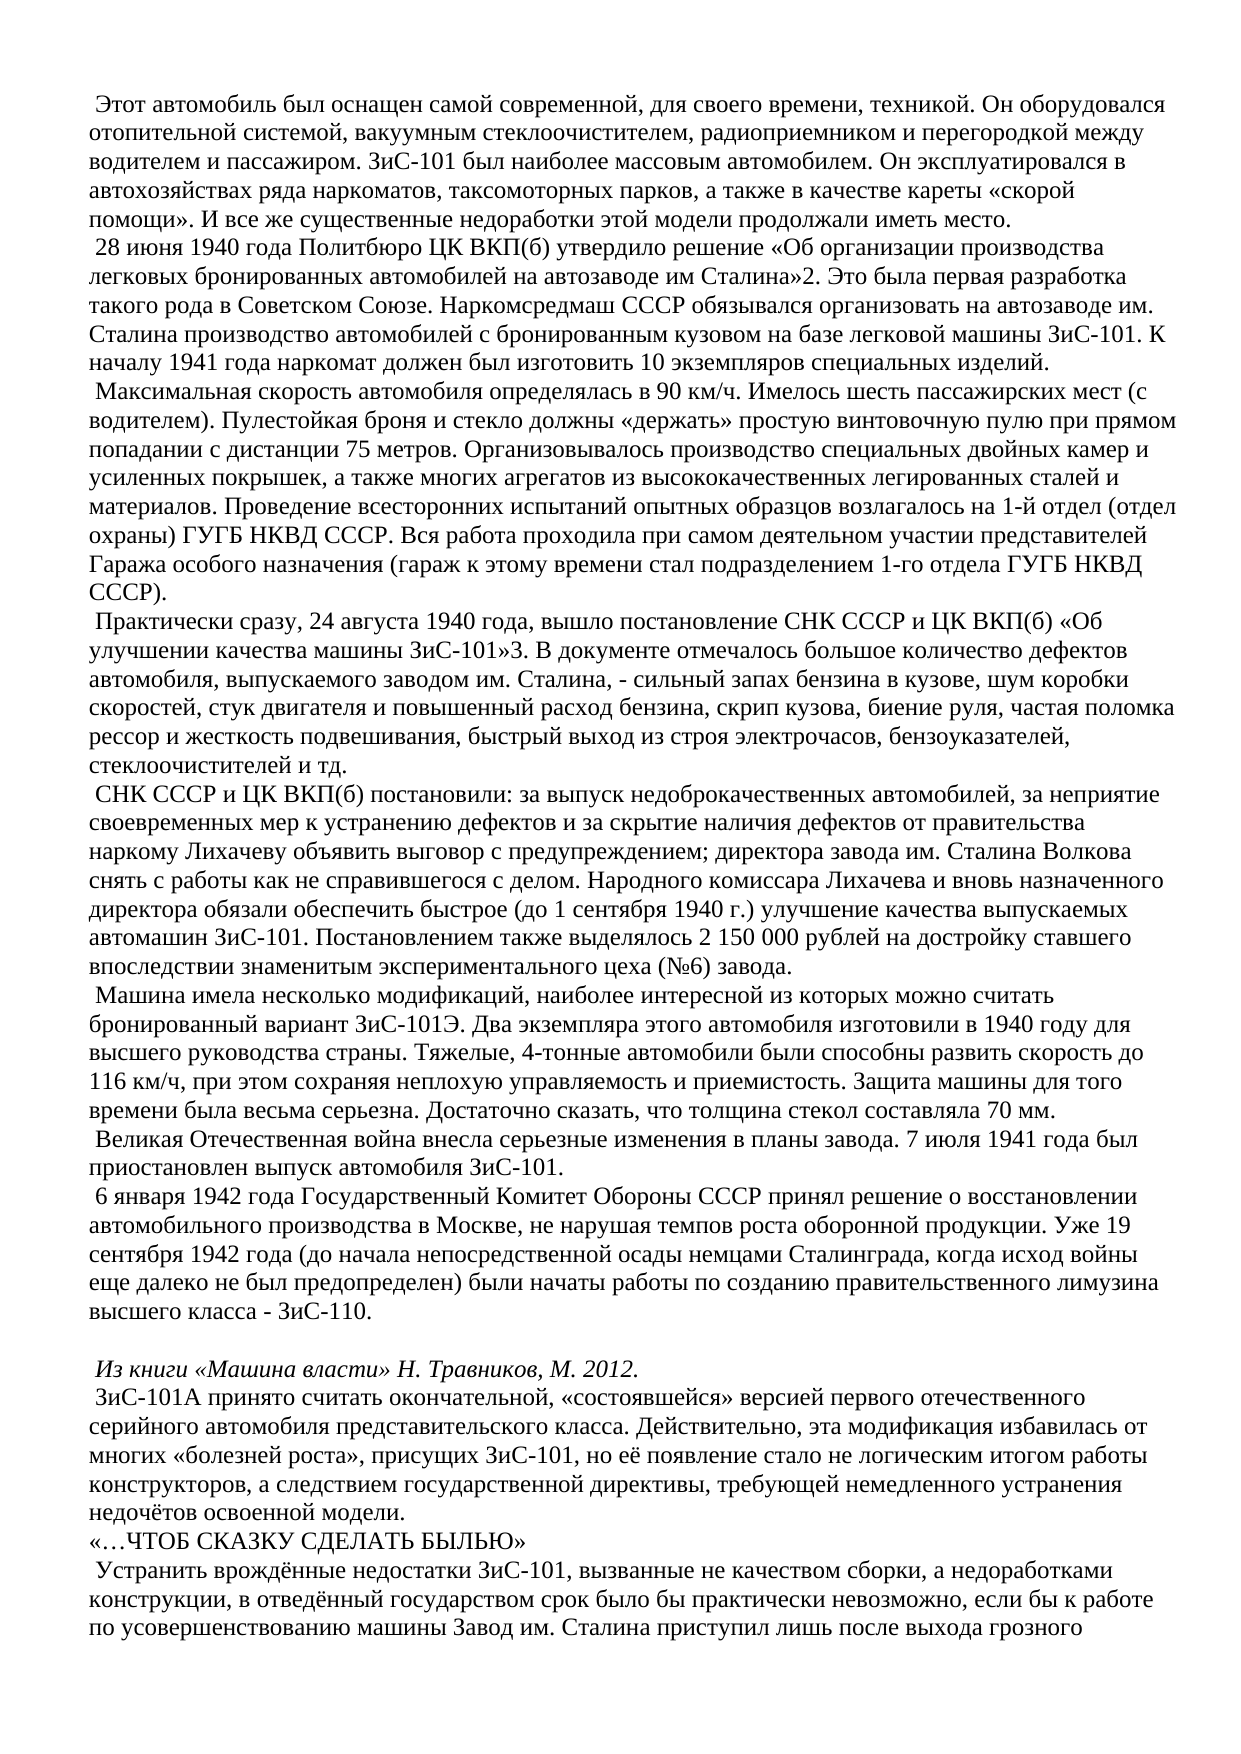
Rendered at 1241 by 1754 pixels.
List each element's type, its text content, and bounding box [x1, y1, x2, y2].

text «…ЧТОБ СКАЗКУ СДЕЛАТЬ БЫЛЬЮ» [89, 1526, 1181, 1555]
text Практически сразу, 24 августа 1940 года, вышло постановление СНК СССР и ЦК ВКП(б) «Об улучшении качества машины ЗиС-101»3. В документе отмечалось большое количество дефектов автомобиля, выпускаемого заводом им. Сталина, - сильный запах бензина в кузове, шум коробки скоростей, стук двигателя и повышенный расход бензина, скрип кузова, биение руля, частая поломка рессор и жесткость подвешивания, быстрый выход из строя электрочасов, бензоуказателей, стеклоочистителей и тд. [89, 606, 1181, 779]
text Максимальная скорость автомобиля определялась в 90 км/ч. Имелось шесть пассажирских мест (с водителем). Пулестойкая броня и стекло должны «держать» простую винтовочную пулю при прямом попадании с дистанции 75 метров. Организовывалось производство специальных двойных камер и усиленных покрышек, а также многих агрегатов из высококачественных легированных сталей и материалов. Проведение всесторонних испытаний опытных образцов возлагалось на 1-й отдел (отдел [89, 376, 1181, 520]
text Из книги «Машина власти» Н. Травников, М. 2012. [89, 1354, 1181, 1382]
text охраны) ГУГБ НКВД СССР. Вся работа проходила при самом деятельном участии представителей Гаража особого назначения (гараж к этому времени стал подразделением 1-го отдела ГУГБ НКВД СССР). [89, 520, 1181, 606]
text СНК СССР и ЦК ВКП(б) постановили: за выпуск недоброкачественных автомобилей, за неприятие своевременных мер к устранению дефектов и за скрытие наличия дефектов от правительства наркому Лихачеву объявить выговор с предупреждением; директора завода им. Сталина Волкова снять с работы как не справившегося с делом. Народного комиссара Лихачева и вновь назначенного директора обязали обеспечить быстрое (до 1 сентября 1940 г.) улучшение качества выпускаемых автомашин ЗиС-101. Постановлением также выделялось 2 150 000 рублей на достройку ставшего впоследствии знаменитым экспериментального цеха (№6) завода. [89, 779, 1181, 980]
text 28 июня 1940 года Политбюро ЦК ВКП(б) утвердило решение «Об организации производства легковых бронированных автомобилей на автозаводе им Сталина»2. Это была первая разработка такого рода в Советском Союзе. Наркомсредмаш СССР обязывался организовать на автозаводе им. Сталина производство автомобилей с бронированным кузовом на базе легковой машины ЗиС-101. К началу 1941 года наркомат должен был изготовить 10 экземпляров специальных изделий. [89, 232, 1181, 376]
text Этот автомобиль был оснащен самой современной, для своего времени, техникой. Он оборудовался отопительной системой, вакуумным стеклоочистителем, радиоприемником и перегородкой между водителем и пассажиром. ЗиС-101 был наиболее массовым автомобилем. Он эксплуатировался в автохозяйствах ряда наркоматов, таксомоторных парков, а также в качестве кареты «скорой помощи». И все же существенные недоработки этой модели продолжали иметь место. [89, 89, 1181, 232]
text ЗиС-101А принято считать окончательной, «состоявшейся» версией первого отечественного серийного автомобиля представительского класса. Действительно, эта модификация избавилась от многих «болезней роста», присущих ЗиС-101, но её появление стало не логическим итогом работы конструкторов, а следствием государственной директивы, требующей немедленного устранения недочётов освоенной модели. [89, 1382, 1181, 1526]
text 6 января 1942 года Государственный Комитет Обороны СССР принял решение о восстановлении автомобильного производства в Москве, не нарушая темпов роста оборонной продукции. Уже 19 сентября 1942 года (до начала непосредственной осады немцами Сталинграда, когда исход войны еще далеко не был предопределен) были начаты работы по созданию правительственного лимузина высшего класса - ЗиС-110. [89, 1181, 1181, 1325]
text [89, 1555, 1181, 1641]
text Великая Отечественная война внесла серьезные изменения в планы завода. 7 июля 1941 года был приостановлен выпуск автомобиля ЗиС-101. [89, 1124, 1181, 1181]
text Машина имела несколько модификаций, наиболее интересной из которых можно считать бронированный вариант ЗиС-101Э. Два экземпляра этого автомобиля изготовили в 1940 году для высшего руководства страны. Тяжелые, 4-тонные автомобили были способны развить скорость до 116 км/ч, при этом сохраняя неплохую управляемость и приемистость. Защита машины для того времени была весьма серьезна. Достаточно сказать, что толщина стекол составляла 70 мм. [89, 980, 1181, 1124]
